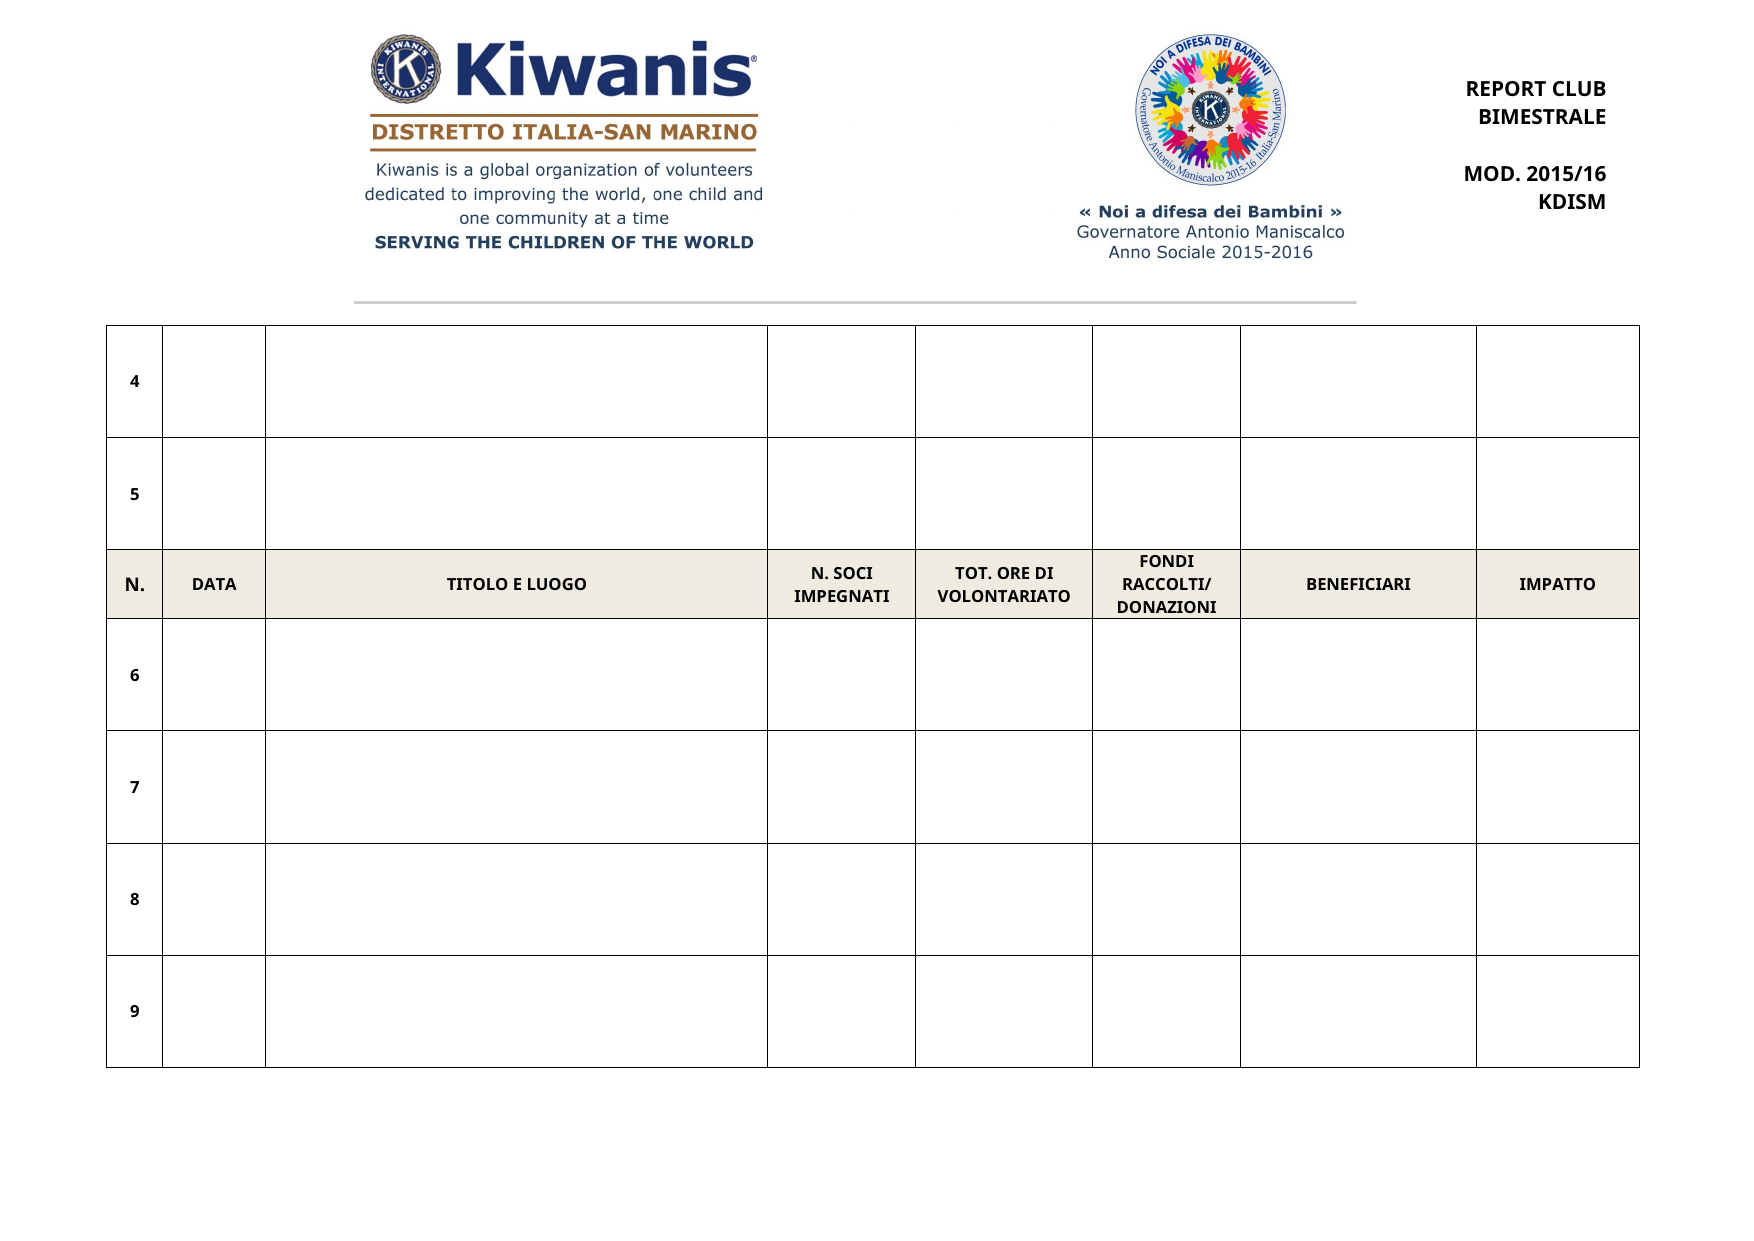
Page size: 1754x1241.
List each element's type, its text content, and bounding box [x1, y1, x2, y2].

table_cell [768, 844, 915, 955]
table_cell N. SOCI IMPEGNATI [768, 550, 915, 618]
table_cell [163, 956, 265, 1067]
table_cell [1093, 844, 1240, 955]
table_cell [266, 326, 767, 437]
table_cell [1241, 619, 1476, 730]
table_cell [1241, 844, 1476, 955]
table_cell [266, 438, 767, 549]
table_cell 7 [107, 731, 162, 843]
table_cell [163, 619, 265, 730]
table_cell [163, 731, 265, 843]
table_cell DATA [163, 550, 265, 618]
table_cell TITOLO E LUOGO [266, 550, 767, 618]
table_cell [1241, 956, 1476, 1067]
table_cell [1093, 731, 1240, 843]
table_cell [163, 438, 265, 549]
table_cell [768, 956, 915, 1067]
table_cell [1477, 326, 1639, 437]
table_cell [163, 326, 265, 437]
table_cell [266, 731, 767, 843]
table_cell BENEFICIARI [1241, 550, 1476, 618]
table_cell FONDI RACCOLTI/ DONAZIONI [1093, 550, 1240, 618]
table_cell [916, 438, 1092, 549]
table_cell [1477, 844, 1639, 955]
table_cell [1477, 619, 1639, 730]
table_cell [916, 731, 1092, 843]
table_cell [1477, 956, 1639, 1067]
table_cell [1241, 438, 1476, 549]
table_cell [1093, 619, 1240, 730]
table_cell [1093, 956, 1240, 1067]
table_cell [266, 844, 767, 955]
table_cell [1477, 731, 1639, 843]
table_cell [1093, 326, 1240, 437]
table_cell 8 [107, 844, 162, 955]
table_cell [916, 619, 1092, 730]
table_cell [1477, 438, 1639, 549]
table_cell [916, 844, 1092, 955]
table_cell [768, 326, 915, 437]
table_cell [768, 438, 915, 549]
table_cell [163, 844, 265, 955]
table_cell [1093, 438, 1240, 549]
table_cell [768, 731, 915, 843]
picture [353, 29, 1357, 308]
table_cell [916, 326, 1092, 437]
table_cell 6 [107, 619, 162, 730]
table_cell 9 [107, 956, 162, 1067]
table_cell [768, 619, 915, 730]
table_cell N. [107, 550, 162, 618]
table_cell IMPATTO [1477, 550, 1639, 618]
table_cell [916, 956, 1092, 1067]
table_cell 4 [107, 326, 162, 437]
table_cell [1241, 731, 1476, 843]
table_cell [266, 956, 767, 1067]
table_cell [1241, 326, 1476, 437]
table_cell 5 [107, 438, 162, 549]
table_cell TOT. ORE DI VOLONTARIATO [916, 550, 1092, 618]
table_cell [266, 619, 767, 730]
